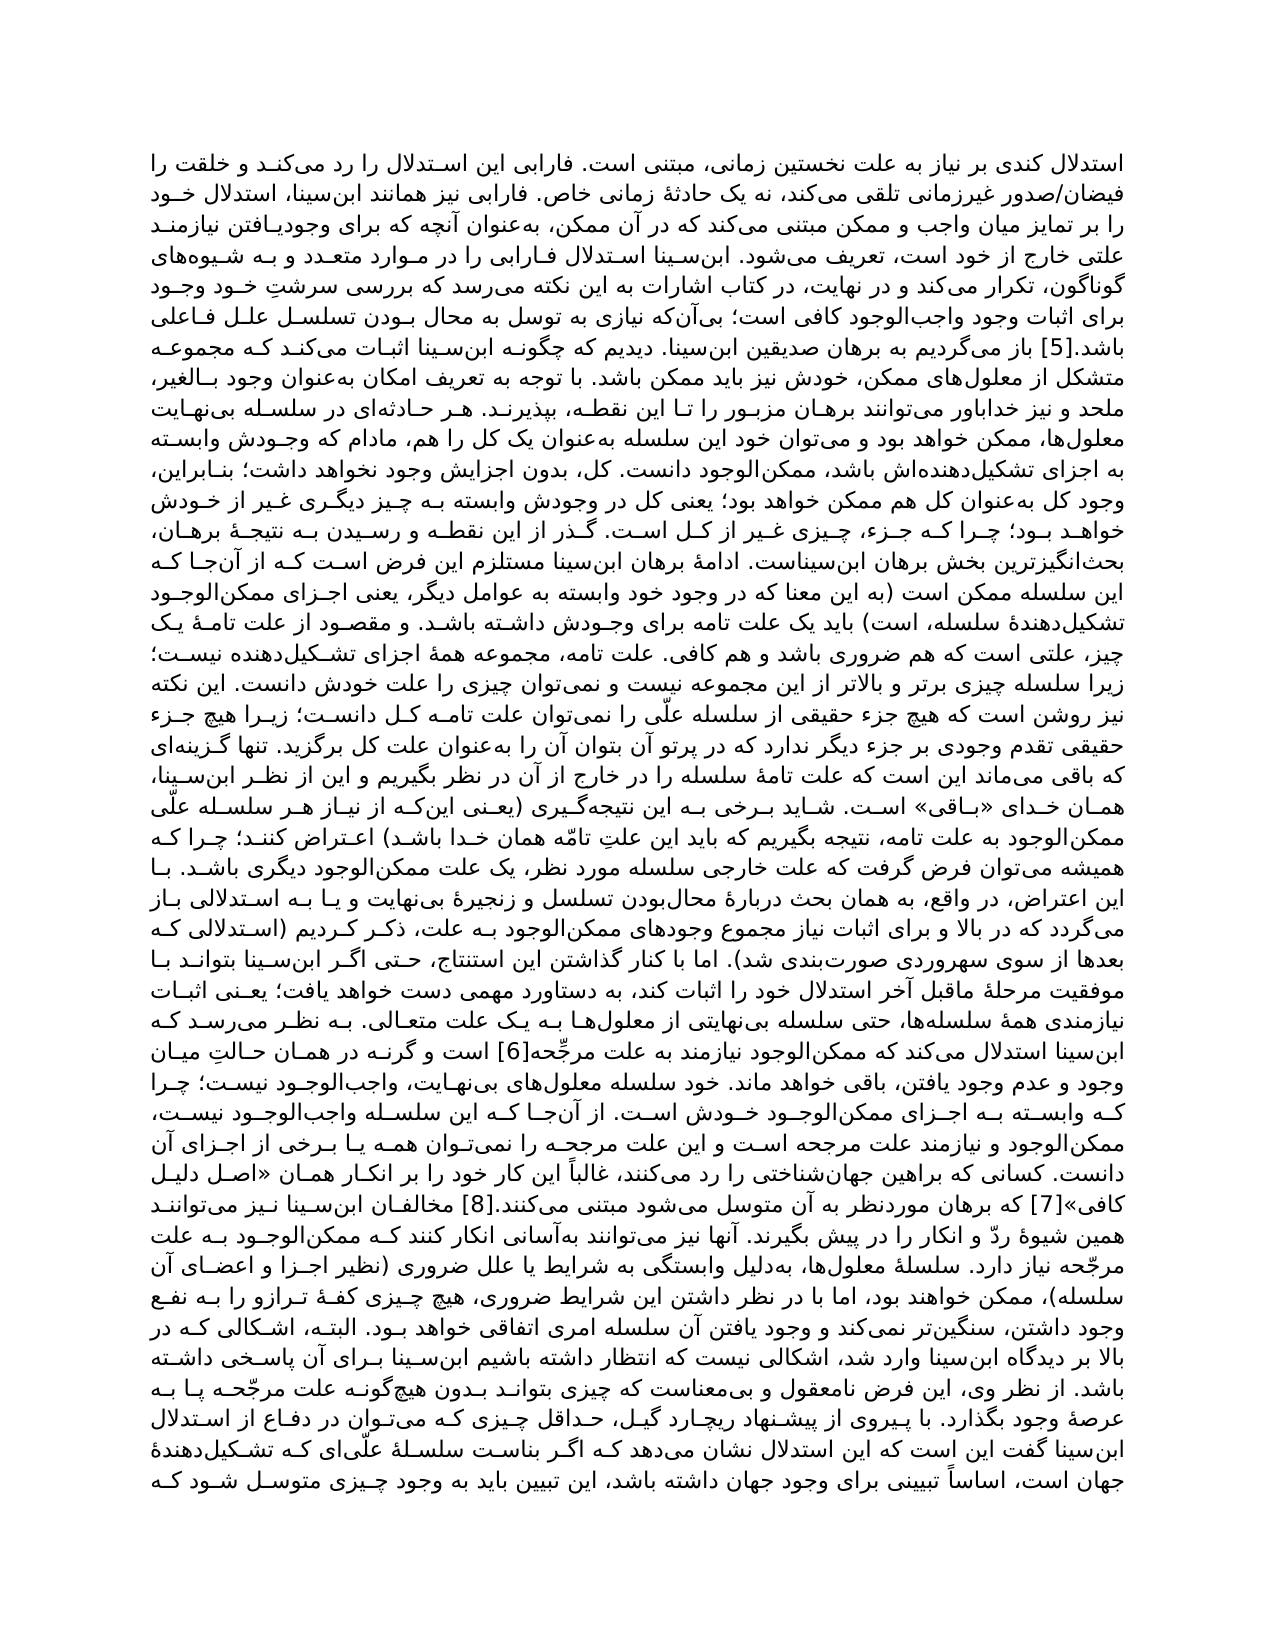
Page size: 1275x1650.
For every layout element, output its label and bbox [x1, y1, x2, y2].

text [150, 150, 1125, 1493]
